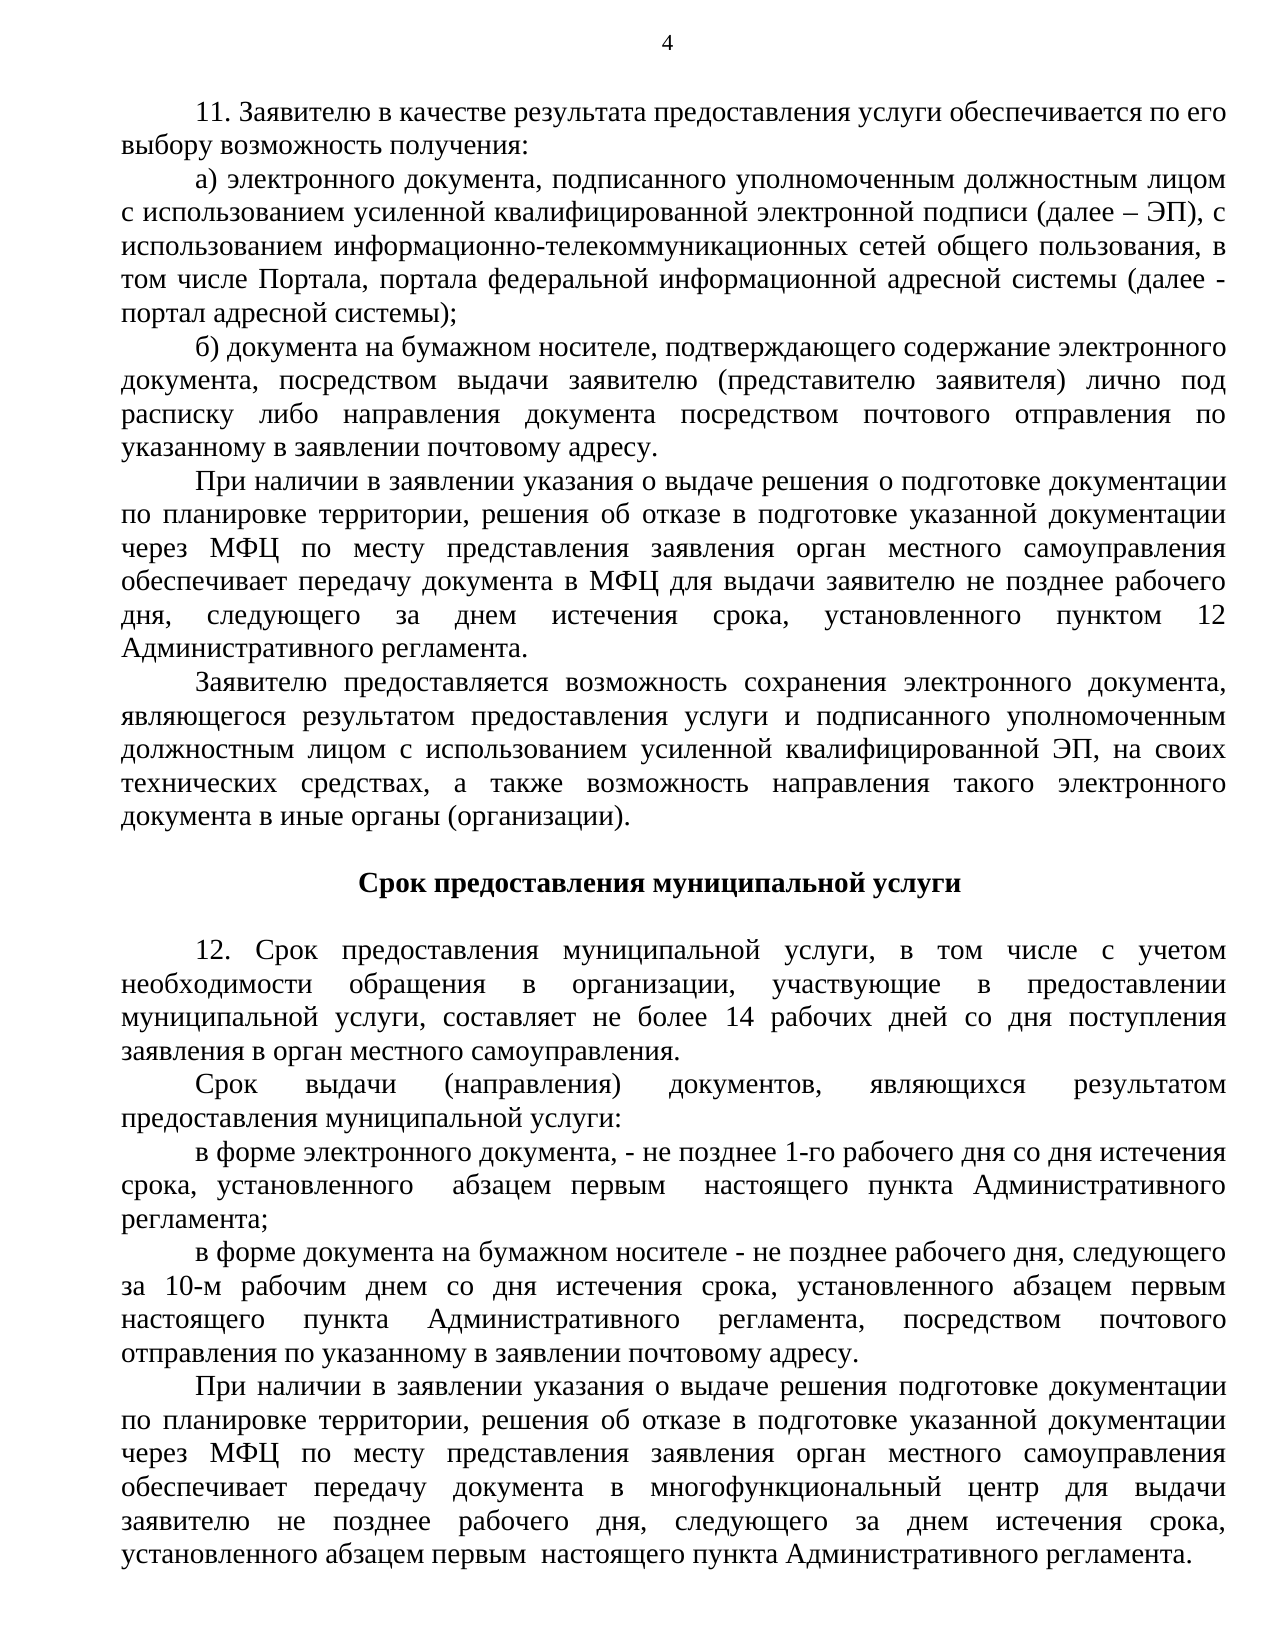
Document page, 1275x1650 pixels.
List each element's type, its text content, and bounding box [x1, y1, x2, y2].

text б) документа на бумажном носителе, подтверждающего содержание электронного документа, посредством выдачи заявителю (представителю заявителя) лично под расписку либо направления документа посредством почтового отправления по указанному в заявлении почтовому адресу. [121, 329, 1227, 463]
text 12. Срок предоставления муниципальной услуги, в том числе с учетом необходимости обращения в организации, участвующие в предоставлении муниципальной услуги, составляет не более 14 рабочих дней со дня поступления заявления в орган местного самоуправления. [121, 932, 1227, 1067]
text При наличии в заявлении указания о выдаче решения о подготовке документации по планировке территории, решения об отказе в подготовке указанной документации через МФЦ по месту представления заявления орган местного самоуправления обеспечивает передачу документа в МФЦ для выдачи заявителю не позднее рабочего дня, следующего за днем истечения срока, установленного пунктом 12 Административного регламента. [121, 463, 1227, 664]
text в форме электронного документа, - не позднее 1-го рабочего дня со дня истечения срока, установленного абзацем первым настоящего пункта Административного регламента; [121, 1134, 1227, 1234]
text 11. Заявителю в качестве результата предоставления услуги обеспечивается по его выбору возможность получения: [121, 94, 1227, 161]
text Заявителю предоставляется возможность сохранения электронного документа, являющегося результатом предоставления услуги и подписанного уполномоченным должностным лицом с использованием усиленной квалифицированной ЭП, на своих технических средствах, а также возможность направления такого электронного документа в иные органы (организации). [121, 664, 1227, 832]
text При наличии в заявлении указания о выдаче решения подготовке документации по планировке территории, решения об отказе в подготовке указанной документации через МФЦ по месту представления заявления орган местного самоуправления обеспечивает передачу документа в многофункциональный центр для выдачи заявителю не позднее рабочего дня, следующего за днем истечения срока, установленного абзацем первым настоящего пункта Административного регламента. [121, 1368, 1227, 1570]
text а) электронного документа, подписанного уполномоченным должностным лицом с использованием усиленной квалифицированной электронной подписи (далее – ЭП), с использованием информационно-телекоммуникационных сетей общего пользования, в том числе Портала, портала федеральной информационной адресной системы (далее - портал адресной системы); [121, 161, 1227, 329]
text Срок выдачи (направления) документов, являющихся результатом предоставления муниципальной услуги: [121, 1067, 1227, 1134]
text Срок предоставления муниципальной услуги [121, 865, 1199, 899]
text в форме документа на бумажном носителе - не позднее рабочего дня, следующего за 10-м рабочим днем со дня истечения срока, установленного абзацем первым настоящего пункта Административного регламента, посредством почтового отправления по указанному в заявлении почтовому адресу. [121, 1234, 1227, 1368]
